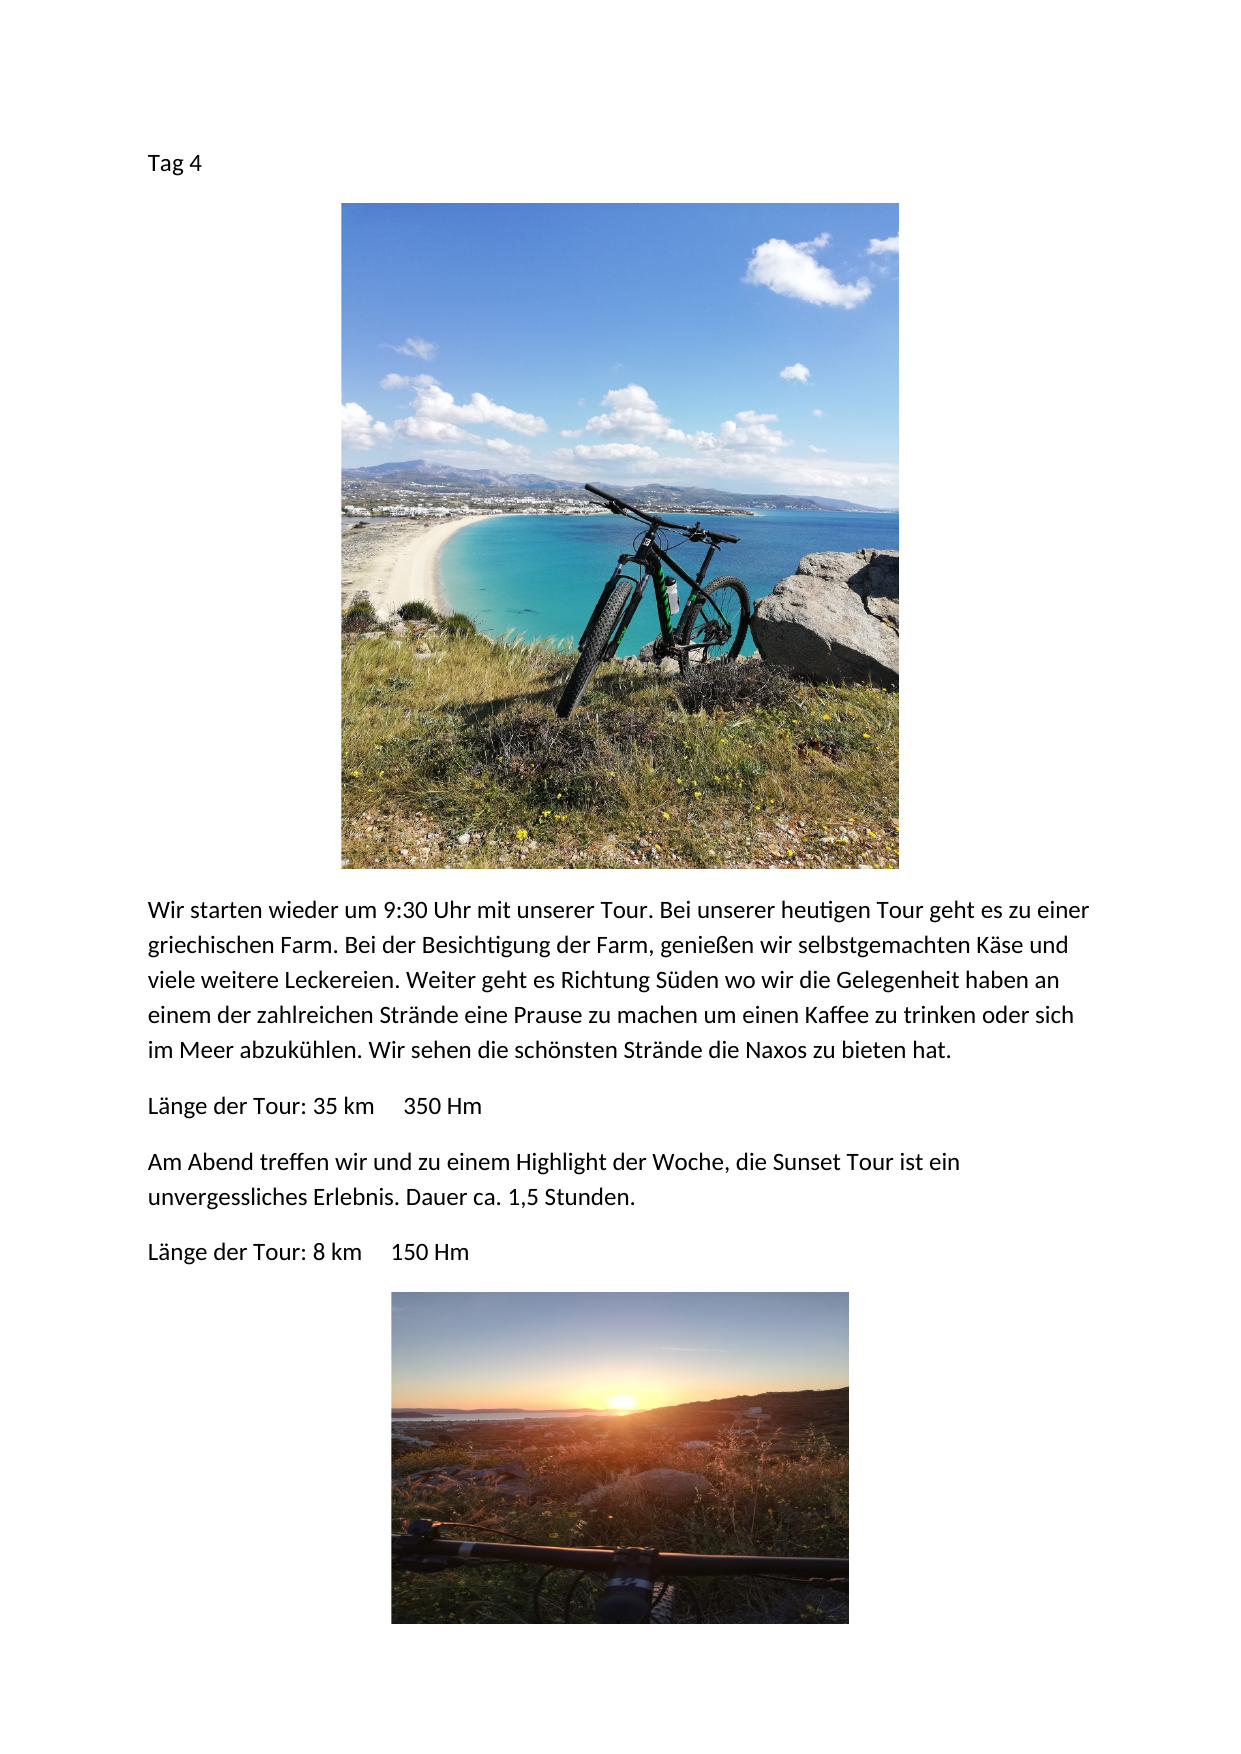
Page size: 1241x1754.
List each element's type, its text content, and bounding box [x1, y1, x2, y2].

text Länge der Tour: 35 km 350 Hm [148, 1090, 1093, 1120]
picture [341, 203, 899, 869]
text Wir starten wieder um 9:30 Uhr mit unserer Tour. Bei unserer heutigen Tour geht es zu einer griechischen Farm. Bei der Besichtigung der Farm, genießen wir selbstgemachten Käse und viele weitere Leckereien. Weiter geht es Richtung Süden wo wir die Gelegenheit haben an einem der zahlreichen Strände eine Prause zu machen um einen Kaffee zu trinken oder sich im Meer abzukühlen. Wir sehen die schönsten Strände die Naxos zu bieten hat. [148, 894, 1093, 1064]
text Am Abend treffen wir und zu einem Highlight der Woche, die Sunset Tour ist ein unvergessliches Erlebnis. Dauer ca. 1,5 Stunden. [148, 1146, 1093, 1211]
text Länge der Tour: 8 km 150 Hm [148, 1237, 1093, 1267]
picture [391, 1292, 849, 1624]
text Tag 4 [148, 148, 1093, 178]
